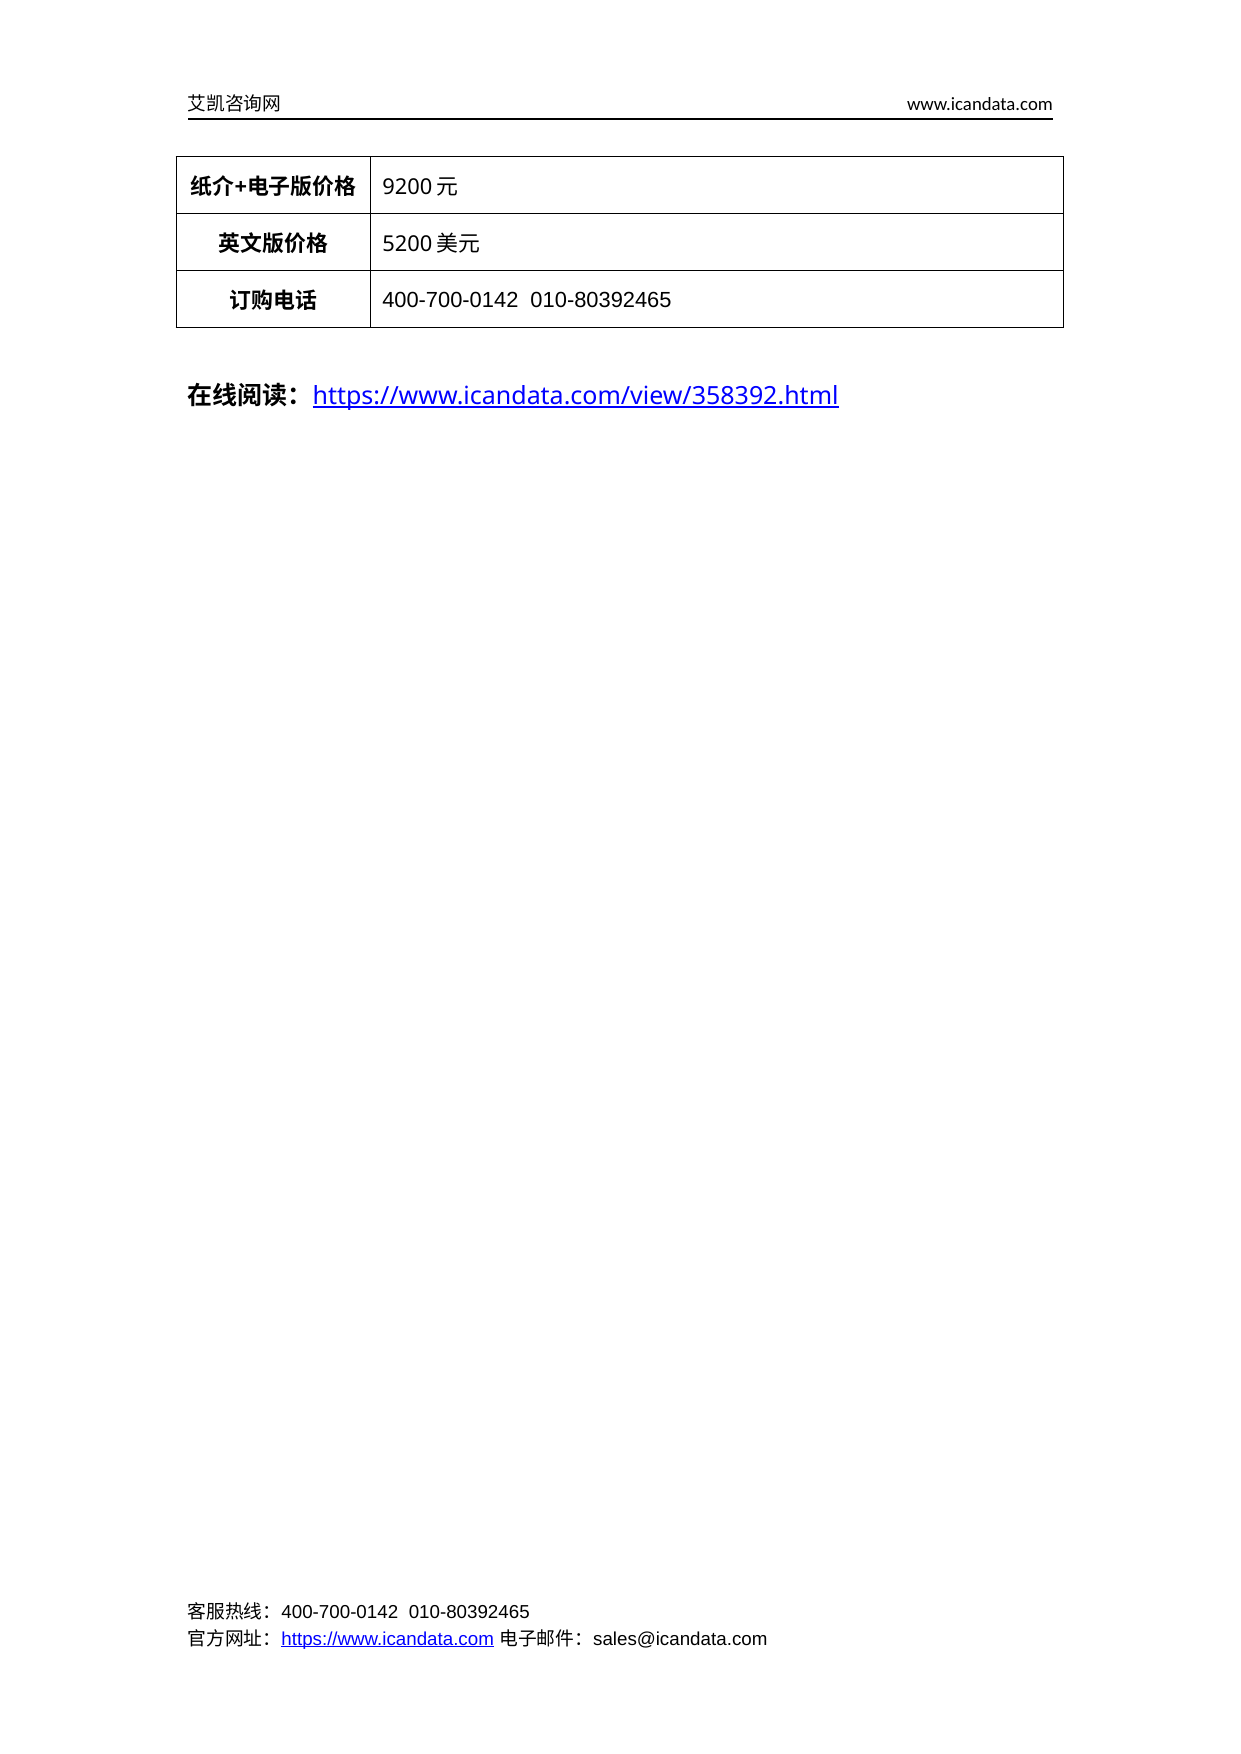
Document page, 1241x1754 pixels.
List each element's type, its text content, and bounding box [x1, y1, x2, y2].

table_cell 英文版价格 [177, 214, 370, 270]
table_cell 纸介+电子版价格 [177, 157, 370, 213]
table_cell 400-700-0142 010-80392465 [371, 271, 1063, 327]
table_cell 5200美元 [371, 214, 1063, 270]
text 在线阅读：https://www.icandata.com/view/358392.html [187, 361, 1053, 426]
table_cell 9200元 [371, 157, 1063, 213]
table_cell 订购电话 [177, 271, 370, 327]
